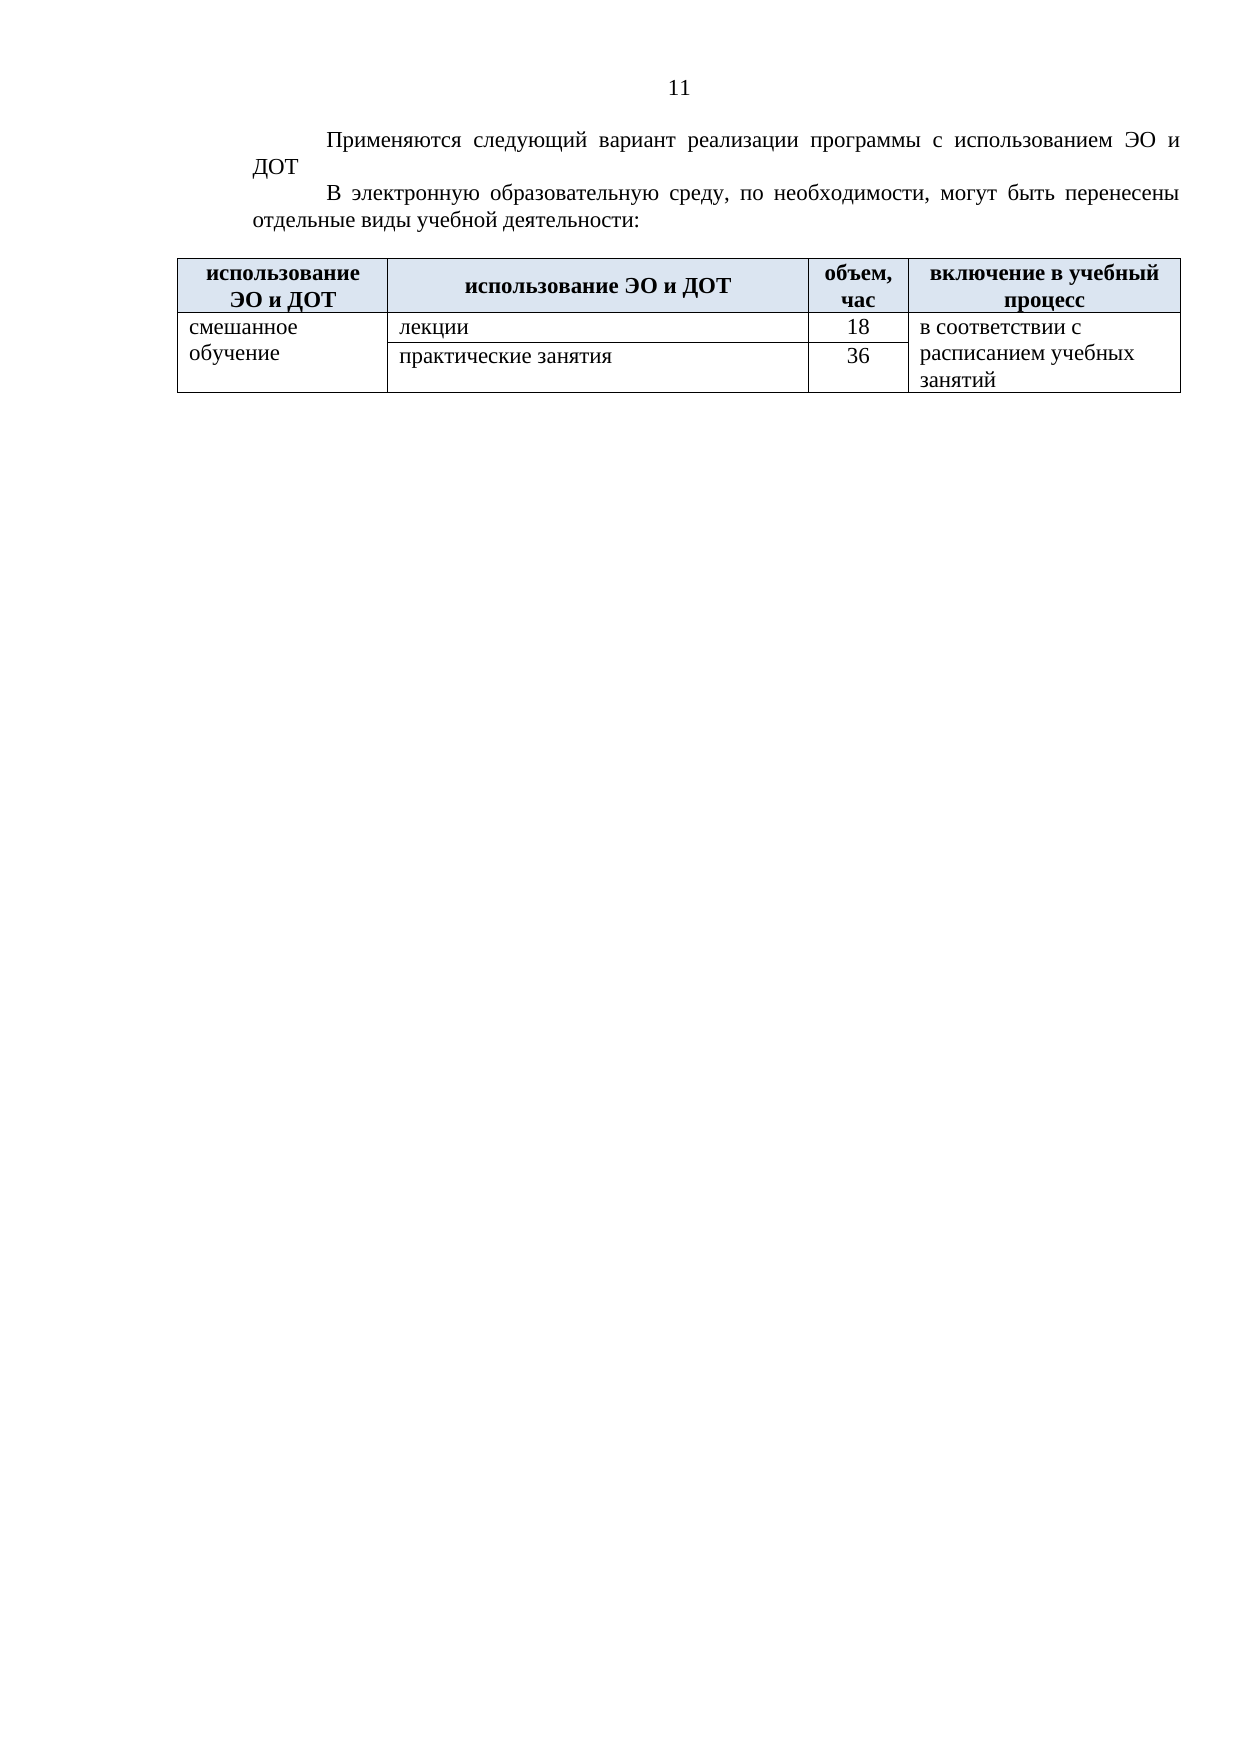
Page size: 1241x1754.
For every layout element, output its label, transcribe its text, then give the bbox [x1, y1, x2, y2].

table_header использование ЭО и ДОТ [388, 259, 808, 312]
table_cell смешанное обучение [178, 313, 387, 392]
table_cell 18 [809, 313, 908, 342]
text Применяются следующий вариант реализации программы с использованием ЭО и ДОТ [252, 127, 1181, 179]
table_cell практические занятия [388, 343, 808, 392]
table_cell лекции [388, 313, 808, 342]
table_cell в соответствии с расписанием учебных занятий [909, 313, 1180, 392]
table_cell 36 [809, 343, 908, 392]
table_header объем, час [809, 259, 908, 312]
table_header включение в учебный процесс [909, 259, 1180, 312]
text В электронную образовательную среду, по необходимости, могут быть перенесены отдельные виды учебной деятельности: [252, 179, 1181, 232]
table_header использование ЭО и ДОТ [178, 259, 387, 312]
